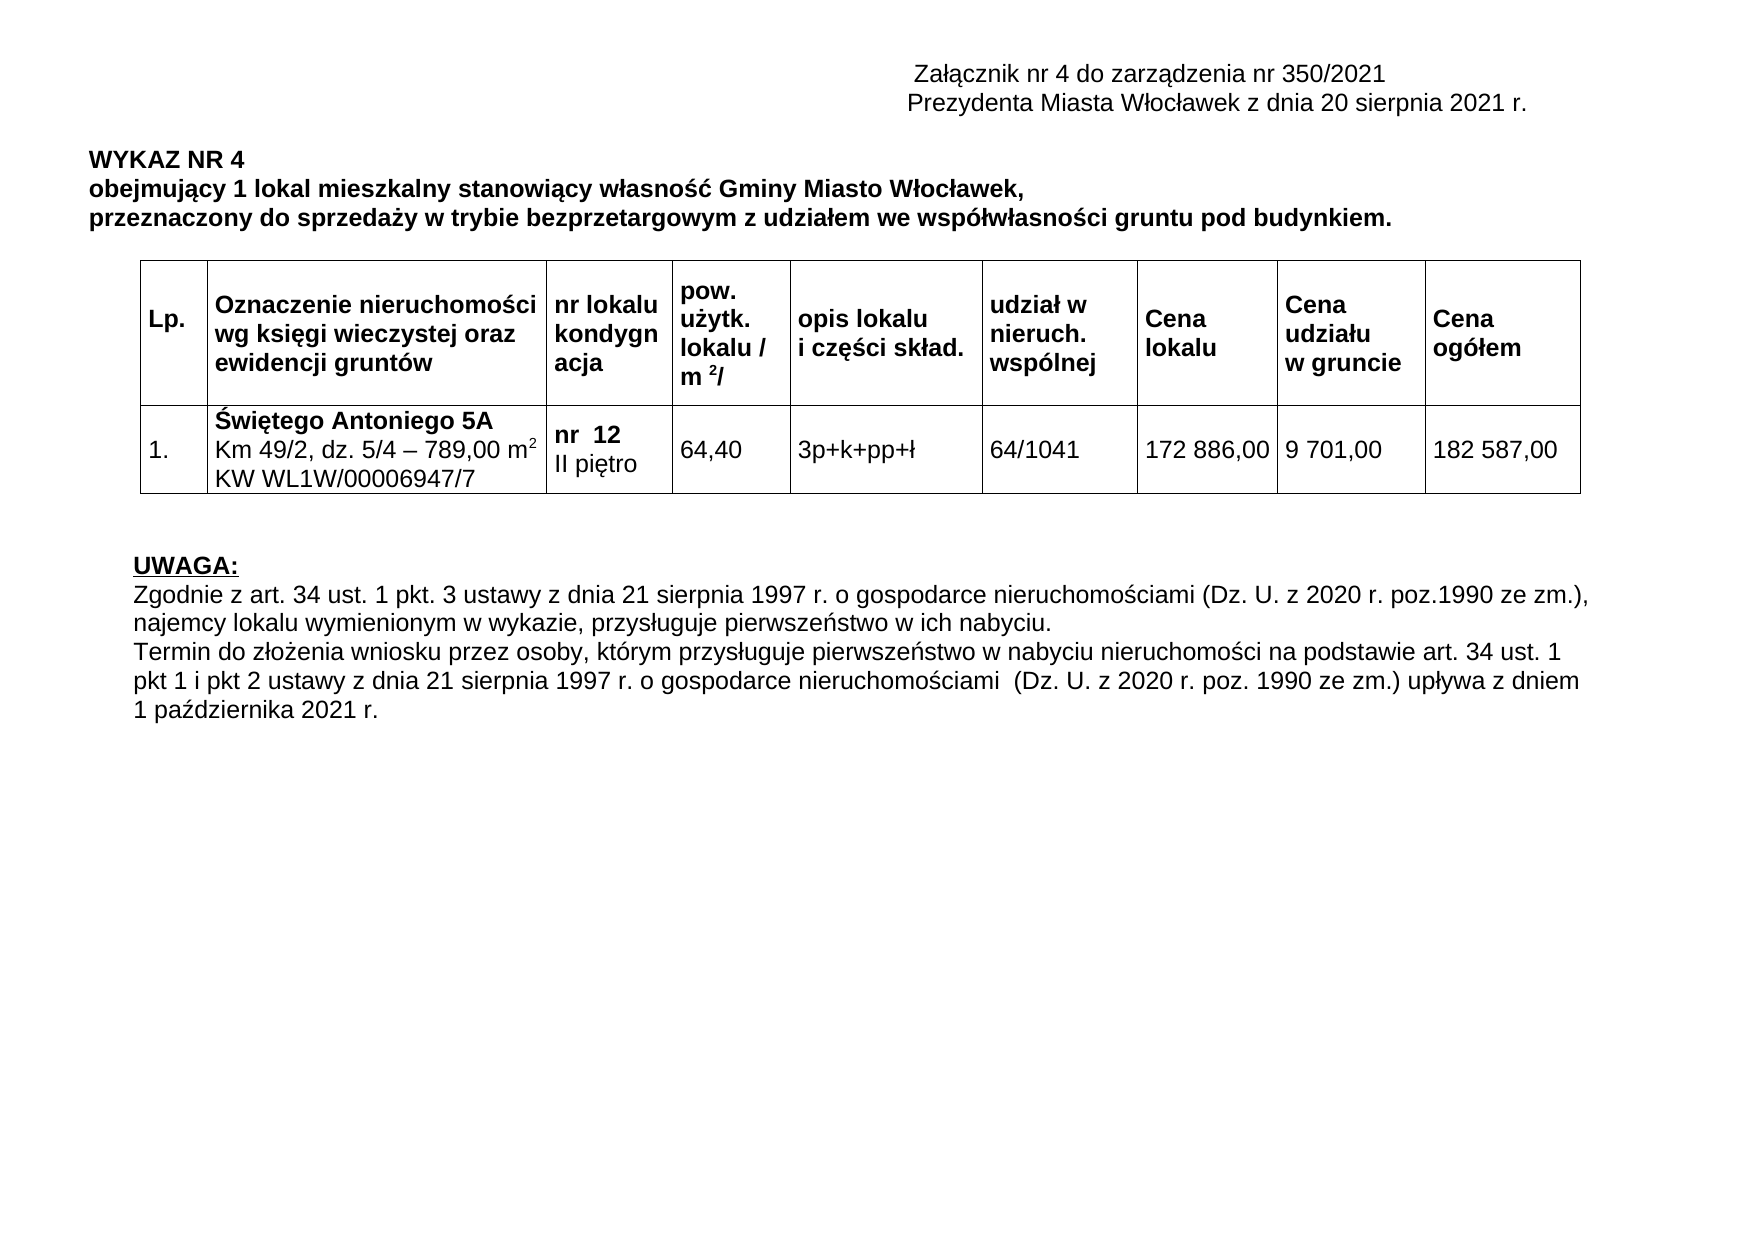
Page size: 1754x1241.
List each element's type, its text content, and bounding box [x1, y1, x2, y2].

text Prezydenta Miasta Włocławek z dnia 20 sierpnia 2021 r. [826, 88, 1594, 117]
table_header opis lokalu i części skład. [791, 261, 982, 405]
table_cell Świętego Antoniego 5A Km 49/2, dz. 5/4 – 789,00 m2 KW WL1W/00006947/7 [208, 406, 546, 492]
table_header Cena lokalu [1138, 261, 1277, 405]
table_cell 172 886,00 [1138, 406, 1277, 492]
table_header nr lokalu kondygnacja [547, 261, 672, 405]
subtitle WYKAZ NR 4 [89, 145, 1594, 174]
table_header Lp. [141, 261, 207, 405]
table_header udział w nieruch. wspólnej [983, 261, 1137, 405]
text Zgodnie z art. 34 ust. 1 pkt. 3 ustawy z dnia 21 sierpnia 1997 r. o gospodarce nieruchomościami (Dz. U. z 2020 r. poz.1990 ze zm.), najemcy lokalu wymienionym w wykazie, przysługuje pierwszeństwo w ich nabyciu. [133, 580, 1594, 637]
text przeznaczony do sprzedaży w trybie bezprzetargowym z udziałem we współwłasności gruntu pod budynkiem. [89, 203, 1594, 232]
table_cell 182 587,00 [1426, 406, 1580, 492]
table_header Cena ogółem [1426, 261, 1580, 405]
table_header pow. użytk. lokalu /m 2/ [673, 261, 790, 405]
table_cell 3p+k+pp+ł [791, 406, 982, 492]
table_cell 9 701,00 [1278, 406, 1425, 492]
table_header Cena udziału w gruncie [1278, 261, 1425, 405]
table_cell 1. [141, 406, 207, 492]
text UWAGA: [133, 551, 1594, 580]
table_cell 64,40 [673, 406, 790, 492]
text Załącznik nr 4 do zarządzenia nr 350/2021 [826, 59, 1594, 88]
text Termin do złożenia wniosku przez osoby, którym przysługuje pierwszeństwo w nabyciu nieruchomości na podstawie art. 34 ust. 1 pkt 1 i pkt 2 ustawy z dnia 21 sierpnia 1997 r. o gospodarce nieruchomościami (Dz. U. z 2020 r. poz. 1990 ze zm.) upływa z dniem 1 października 2021 r. [133, 637, 1594, 723]
text obejmujący 1 lokal mieszkalny stanowiący własność Gminy Miasto Włocławek, [89, 174, 1594, 203]
table_cell nr 12 II piętro [547, 406, 672, 492]
table_header Oznaczenie nieruchomości wg księgi wieczystej oraz ewidencji gruntów [208, 261, 546, 405]
table_cell 64/1041 [983, 406, 1137, 492]
